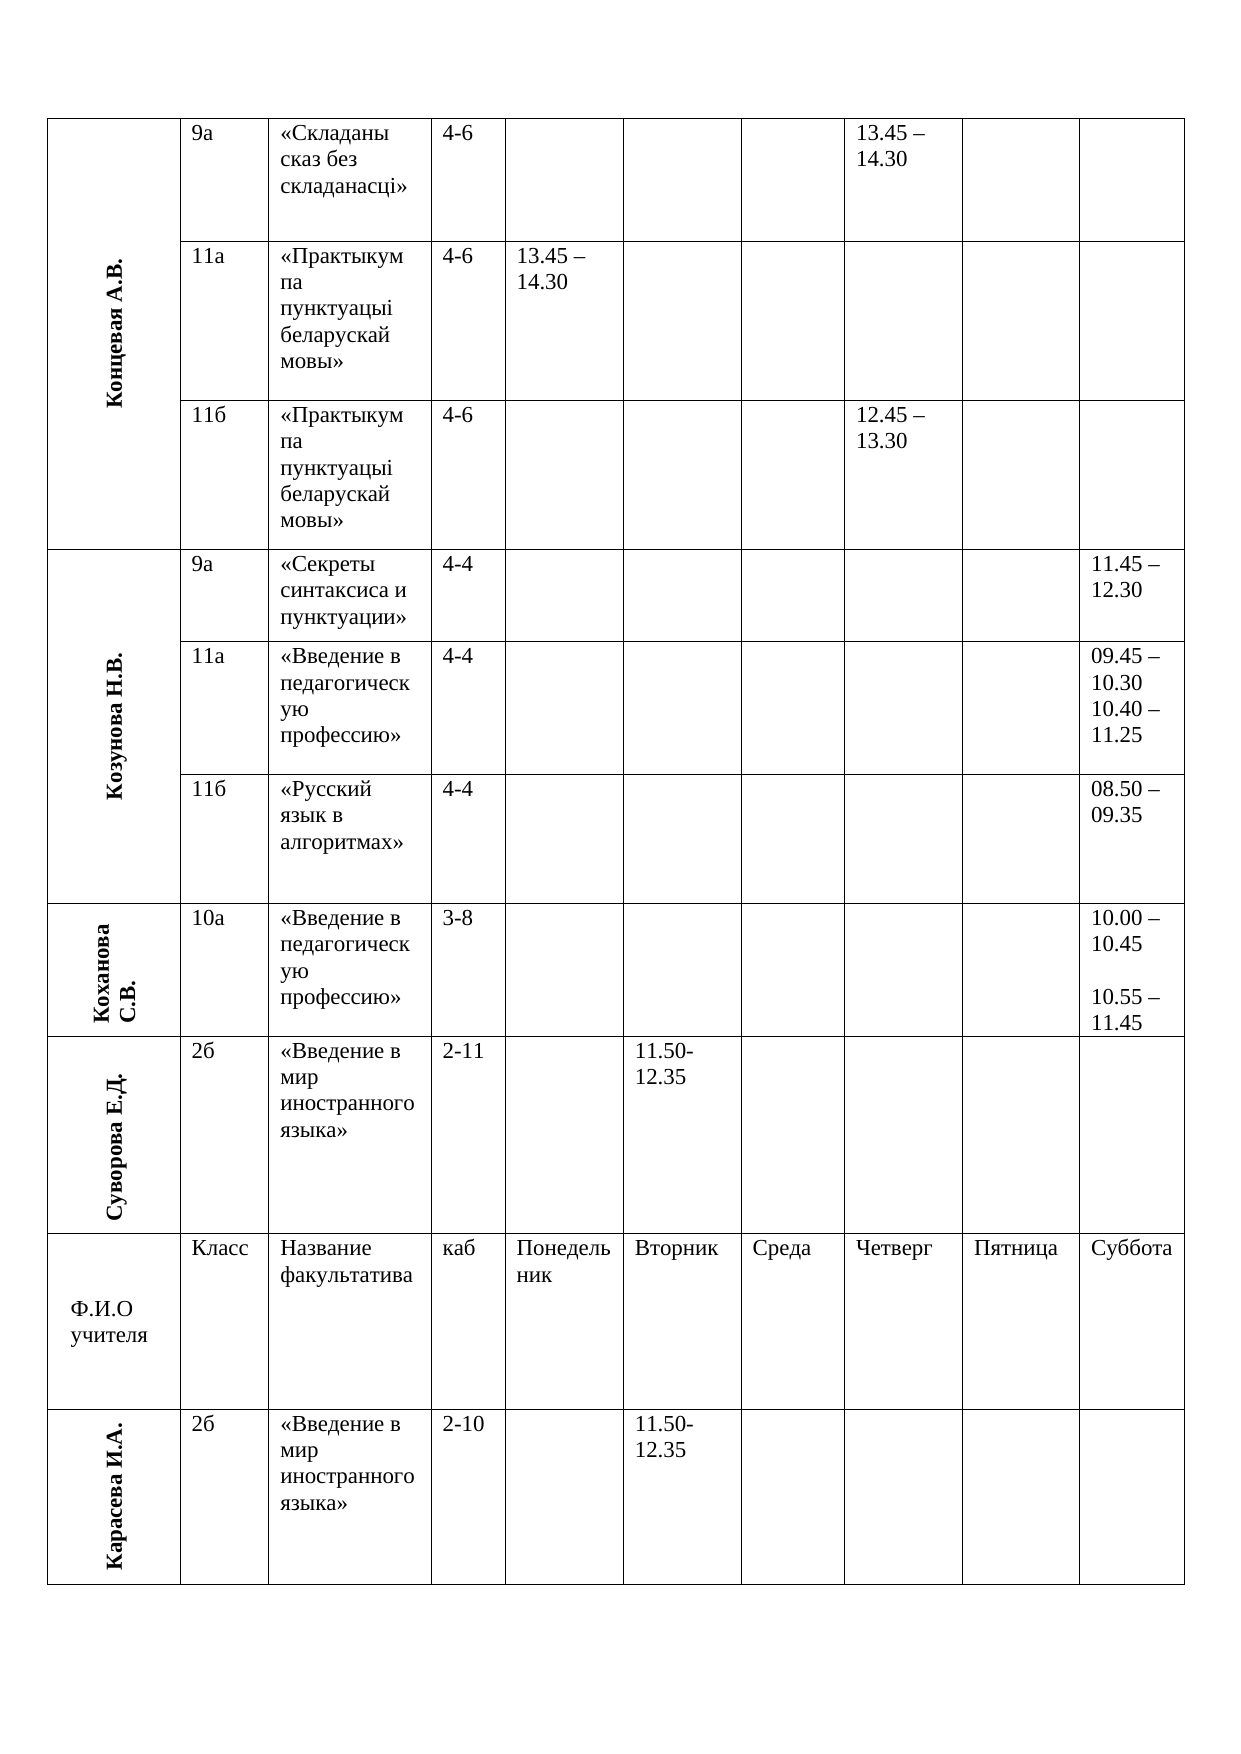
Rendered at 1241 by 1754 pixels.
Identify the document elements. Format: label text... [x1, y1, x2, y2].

table_cell [506, 119, 623, 241]
table_cell 9а [181, 550, 268, 641]
table_cell Козунова Н.В. [48, 550, 180, 903]
table_cell 2б [181, 1037, 268, 1233]
table_cell Среда [742, 1234, 844, 1409]
table_cell [1080, 1410, 1184, 1584]
table_cell 11а [181, 242, 268, 400]
table_cell [742, 401, 844, 549]
table_cell 4-4 [432, 775, 505, 903]
table_cell Коханова С.В. [48, 904, 180, 1036]
table_cell [624, 401, 741, 549]
table_cell [742, 550, 844, 641]
table_cell [845, 1037, 962, 1233]
table_cell [506, 401, 623, 549]
table_cell 11а [181, 642, 268, 774]
table_cell «Секреты синтаксиса и пунктуации» [269, 550, 431, 641]
table_cell «Введение в педагогическую профессию» [269, 904, 431, 1036]
table_cell [624, 119, 741, 241]
table_cell Пятница [963, 1234, 1079, 1409]
table_cell 10.00 – 10.45 10.55 – 11.45 [1080, 904, 1184, 1036]
table_cell [963, 119, 1079, 241]
table_cell 11б [181, 775, 268, 903]
table_cell «Практыкум па пунктуацыі беларускай мовы» [269, 401, 431, 549]
table_cell «Введение в мир иностранного языка» [269, 1037, 431, 1233]
table_cell Четверг [845, 1234, 962, 1409]
table_cell 13.45 – 14.30 [845, 119, 962, 241]
table_cell [742, 642, 844, 774]
table_cell [845, 242, 962, 400]
table_cell «Введение в педагогическую профессию» [269, 642, 431, 774]
table_cell [742, 1037, 844, 1233]
table_cell [845, 550, 962, 641]
table_cell [1080, 119, 1184, 241]
table_cell 09.45 – 10.30 10.40 – 11.25 [1080, 642, 1184, 774]
table_cell 4-6 [432, 119, 505, 241]
table_cell 4-6 [432, 242, 505, 400]
table_cell Суббота [1080, 1234, 1184, 1409]
table_cell [845, 775, 962, 903]
table_cell Концевая А.В. [48, 119, 180, 549]
table_cell [1080, 242, 1184, 400]
table_cell [506, 642, 623, 774]
table_cell 11.50-12.35 [624, 1410, 741, 1584]
table_cell «Русский язык в алгоритмах» [269, 775, 431, 903]
table_cell [742, 775, 844, 903]
table_cell [506, 775, 623, 903]
table_cell «Практыкум па пунктуацыі беларускай мовы» [269, 242, 431, 400]
table_cell Вторник [624, 1234, 741, 1409]
table_cell 4-6 [432, 401, 505, 549]
table_cell [742, 242, 844, 400]
table_cell [742, 119, 844, 241]
table_cell [506, 904, 623, 1036]
table_cell [624, 904, 741, 1036]
table_cell [963, 1037, 1079, 1233]
table_cell [624, 550, 741, 641]
table_cell [506, 1410, 623, 1584]
table_cell 12.45 – 13.30 [845, 401, 962, 549]
table_cell 11.50-12.35 [624, 1037, 741, 1233]
table_cell [963, 775, 1079, 903]
table_cell [963, 904, 1079, 1036]
table_cell [624, 642, 741, 774]
table_cell каб [432, 1234, 505, 1409]
table_cell [506, 550, 623, 641]
table_cell [963, 1410, 1079, 1584]
table_cell 4-4 [432, 642, 505, 774]
table_cell 11.45 – 12.30 [1080, 550, 1184, 641]
table_cell Понедельник [506, 1234, 623, 1409]
table_cell Карасева И.А. [48, 1410, 180, 1584]
table_cell 2-11 [432, 1037, 505, 1233]
table_cell «Складаны сказ без складанасці» [269, 119, 431, 241]
table_cell [845, 904, 962, 1036]
table_cell 10а [181, 904, 268, 1036]
table_cell [963, 642, 1079, 774]
table_cell [963, 550, 1079, 641]
table_cell Суворова Е.Д. [48, 1037, 180, 1233]
table_cell Класс [181, 1234, 268, 1409]
table_cell Ф.И.О учителя [48, 1234, 180, 1409]
table_cell 08.50 – 09.35 [1080, 775, 1184, 903]
table_cell 11б [181, 401, 268, 549]
table_cell [742, 1410, 844, 1584]
table_cell 9а [181, 119, 268, 241]
table_cell [845, 1410, 962, 1584]
table_cell 3-8 [432, 904, 505, 1036]
table_cell [742, 904, 844, 1036]
table_cell 13.45 – 14.30 [506, 242, 623, 400]
table_cell [963, 401, 1079, 549]
table_cell [1080, 1037, 1184, 1233]
table_cell Название факультатива [269, 1234, 431, 1409]
table_cell 4-4 [432, 550, 505, 641]
table_cell «Введение в мир иностранного языка» [269, 1410, 431, 1584]
table_cell [506, 1037, 623, 1233]
table_cell [624, 775, 741, 903]
table_cell [624, 242, 741, 400]
table_cell 2-10 [432, 1410, 505, 1584]
table_cell 2б [181, 1410, 268, 1584]
table_cell [1080, 401, 1184, 549]
table_cell [963, 242, 1079, 400]
table_cell [845, 642, 962, 774]
